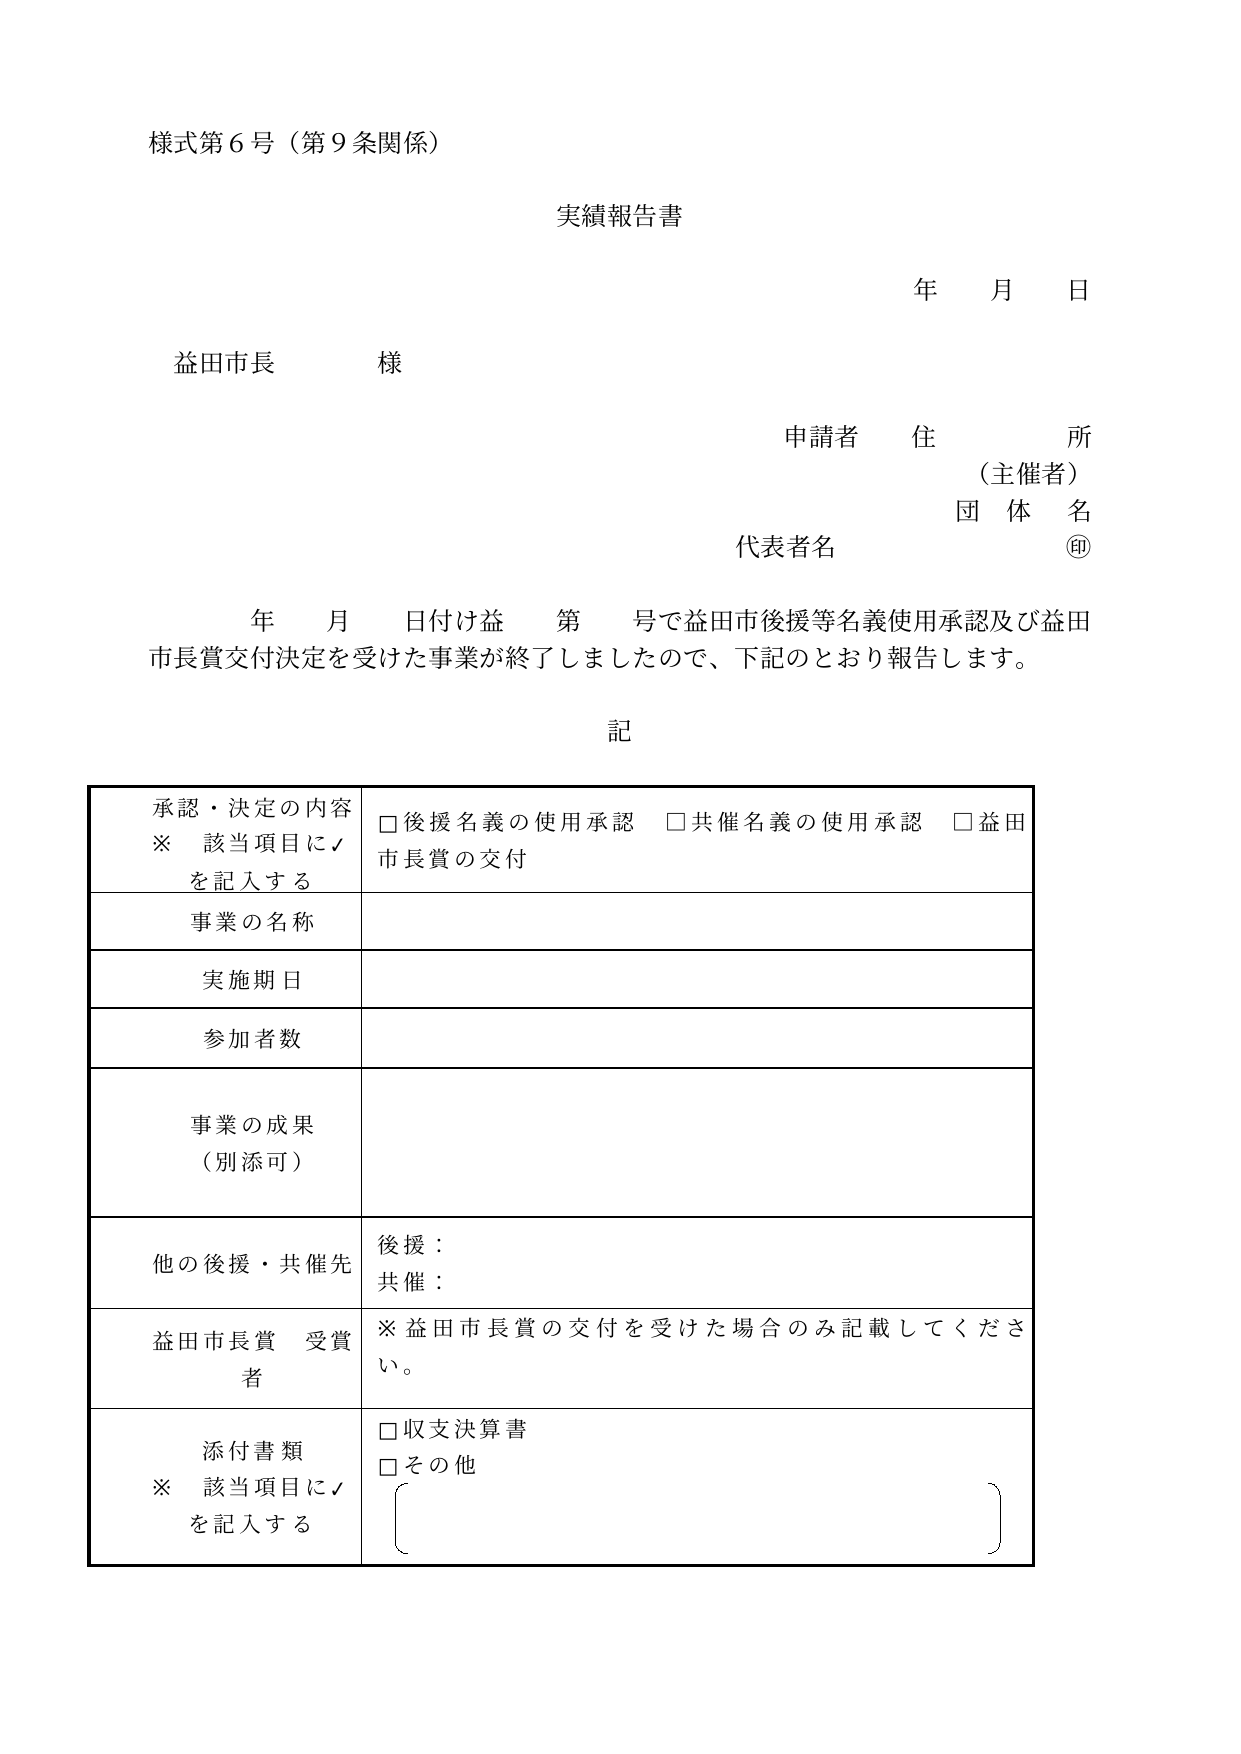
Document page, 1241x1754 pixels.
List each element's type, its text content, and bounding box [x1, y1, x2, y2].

table_cell [362, 893, 1032, 949]
table_cell 添付書類 ※該当項目に✔を記入する [91, 1409, 361, 1564]
table_header 承認・決定の内容 ※該当項目に✔を記入する [91, 788, 361, 892]
text 代表者名 ㊞ [148, 528, 1092, 564]
text 様式第６号（第９条関係） [148, 123, 1092, 160]
table_cell 後援： 共催： [362, 1218, 1032, 1307]
text 年 月 日付け益 第 号で益田市後援等名義使用承認及び益田市長賞交付決定を受けた事業が終了しましたので、下記のとおり報告します。 [148, 601, 1092, 675]
text 記 [148, 711, 1092, 748]
text 年 月 日 [148, 270, 1092, 307]
text 申請者 住 所 [148, 417, 1092, 454]
table_cell 参加者数 [91, 1009, 361, 1067]
table_cell ※益田市長賞の交付を受けた場合のみ記載してください。 [362, 1309, 1032, 1408]
text （主催者） [148, 454, 1092, 491]
text 実績報告書 [148, 197, 1092, 233]
table_cell 益田市長賞 受賞者 [91, 1309, 361, 1408]
table_cell 他の後援・共催先 [91, 1218, 361, 1307]
table_cell 事業の成果 （別添可） [91, 1069, 361, 1216]
table_cell □収支決算書 □その他 [362, 1409, 1032, 1564]
text 団体名 [148, 491, 1092, 528]
table_cell [362, 1069, 1032, 1216]
table_header □後援名義の使用承認 □共催名義の使用承認 □益田市長賞の交付 [362, 788, 1032, 892]
table_cell 実施期日 [91, 951, 361, 1007]
table_cell [362, 951, 1032, 1007]
text 益田市長 様 [148, 344, 1092, 381]
table_cell [362, 1009, 1032, 1067]
table_cell 事業の名称 [91, 893, 361, 949]
